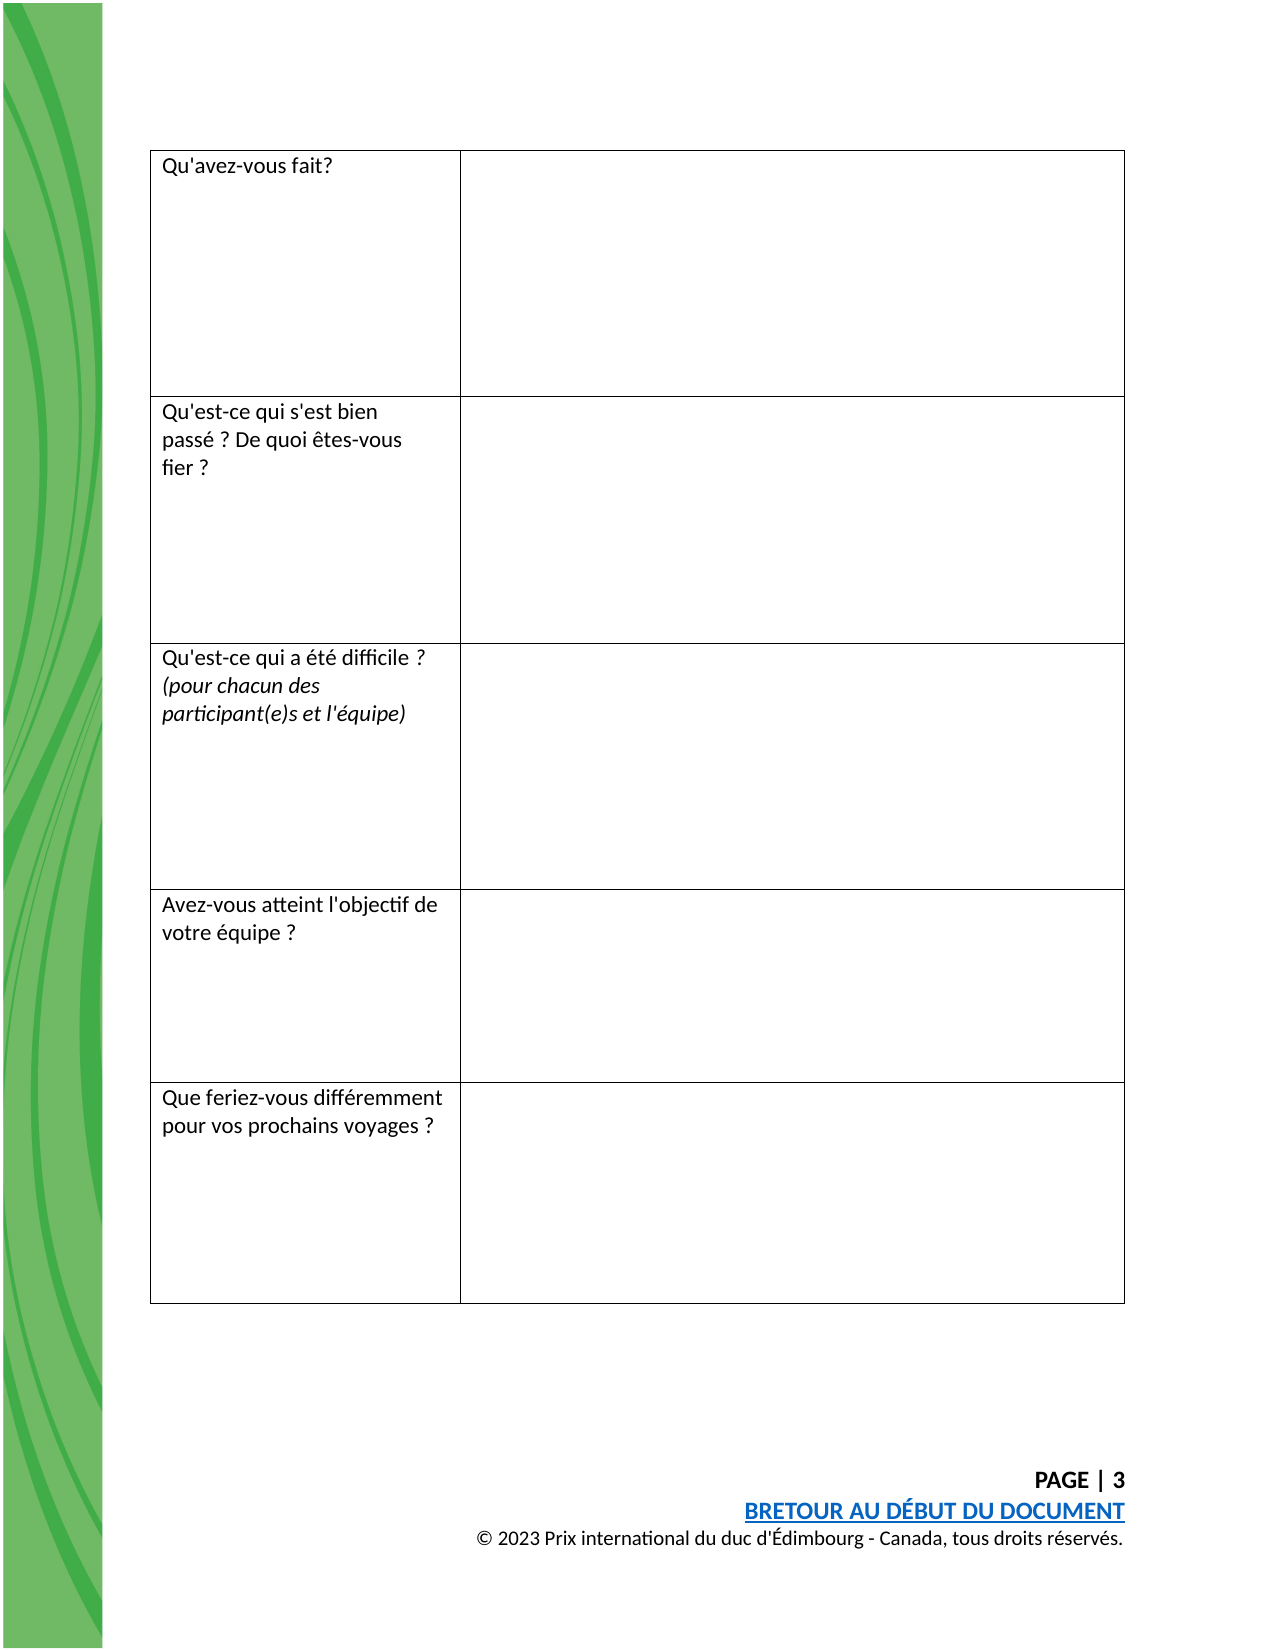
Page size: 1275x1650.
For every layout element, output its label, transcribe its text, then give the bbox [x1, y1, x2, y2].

table_cell [461, 151, 1124, 396]
table_cell Qu'est-ce qui s'est bien passé ? De quoi êtes-vous fier ? [151, 397, 460, 642]
table_cell Qu'avez-vous fait? [151, 151, 460, 396]
table_cell Qu'est-ce qui a été difficile ? (pour chacun des participant(e)s et l'équipe) [151, 644, 460, 889]
table_cell [461, 397, 1124, 642]
table_cell [461, 644, 1124, 889]
picture [3, 3, 1275, 1649]
table_cell [461, 1083, 1124, 1303]
table_cell Avez-vous atteint l'objectif de votre équipe ? [151, 890, 460, 1082]
table_cell [461, 890, 1124, 1082]
table_cell Que feriez-vous différemment pour vos prochains voyages ? [151, 1083, 460, 1303]
